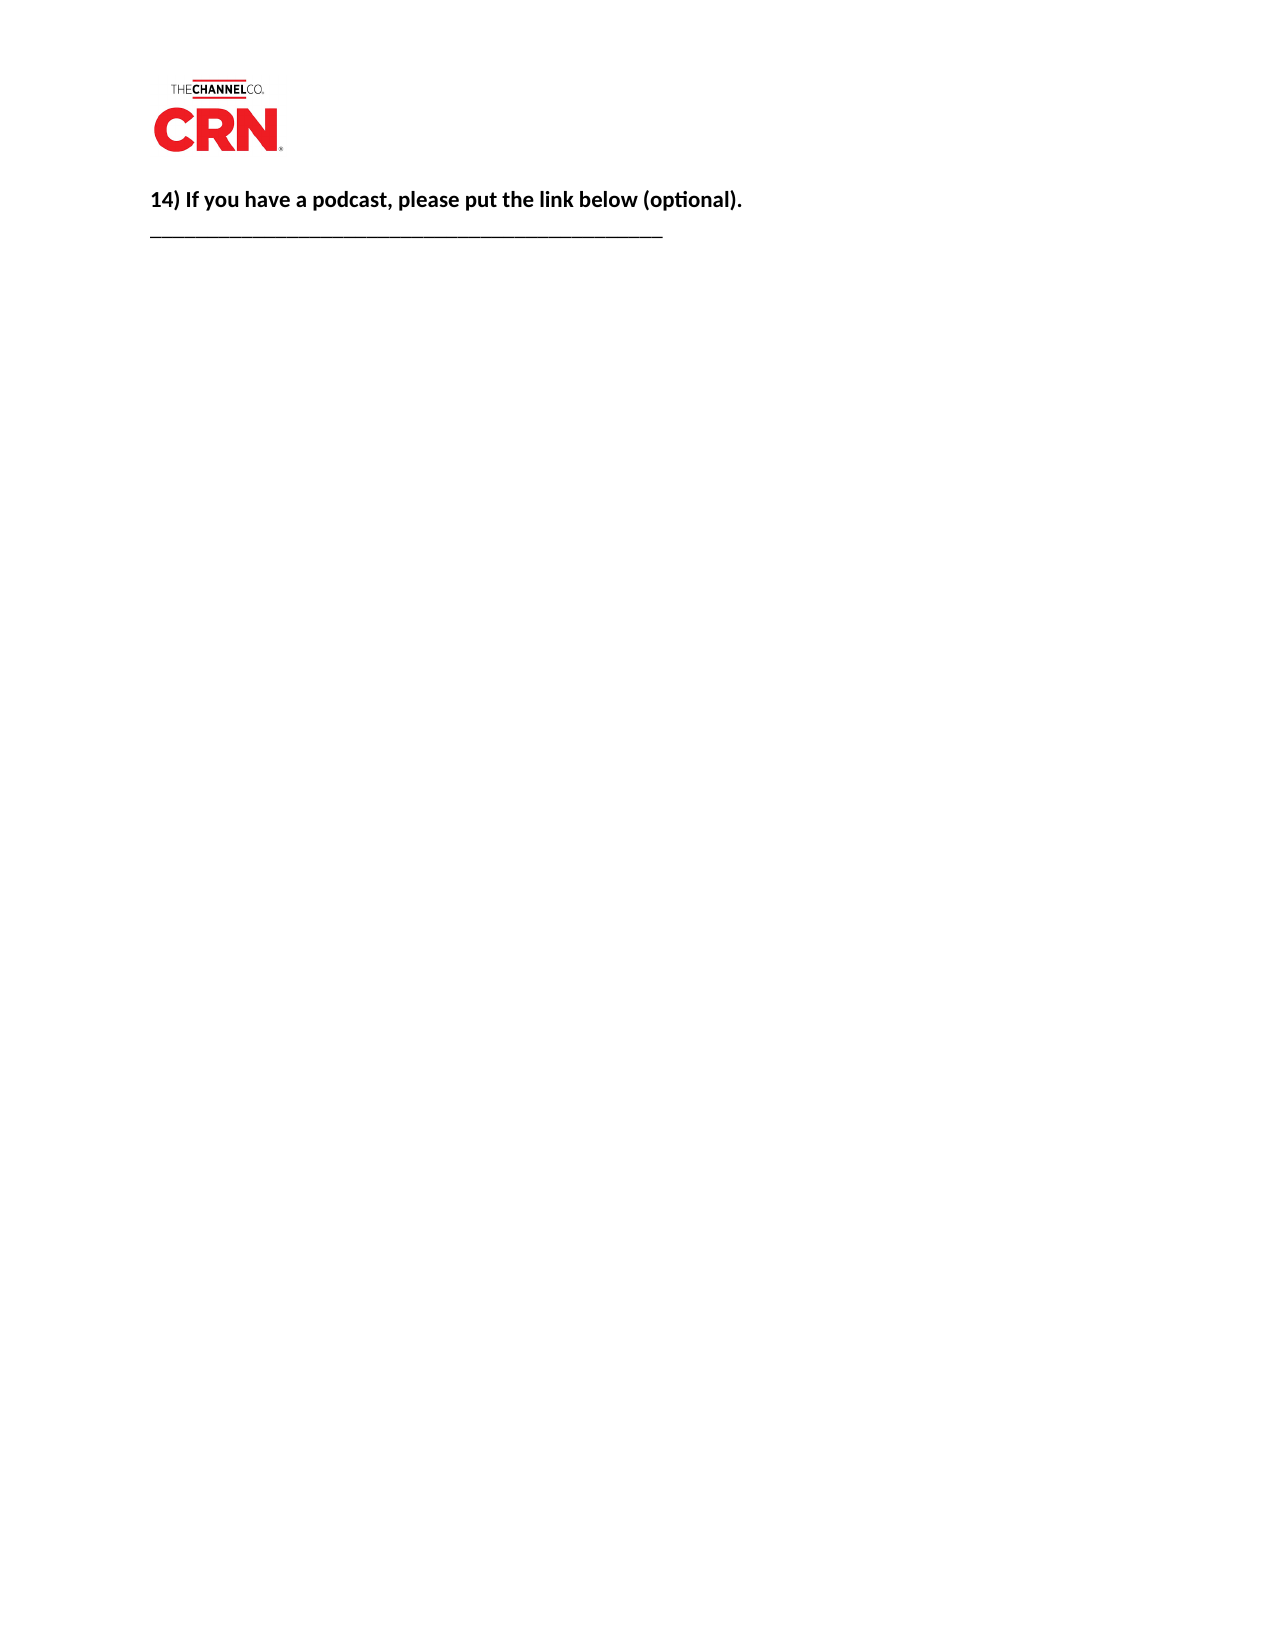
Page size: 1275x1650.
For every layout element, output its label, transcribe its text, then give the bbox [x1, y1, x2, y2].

picture [150, 75, 287, 157]
text _____________________________________________ [150, 213, 1125, 241]
text 14) If you have a podcast, please put the link below (optional). [150, 185, 1125, 213]
